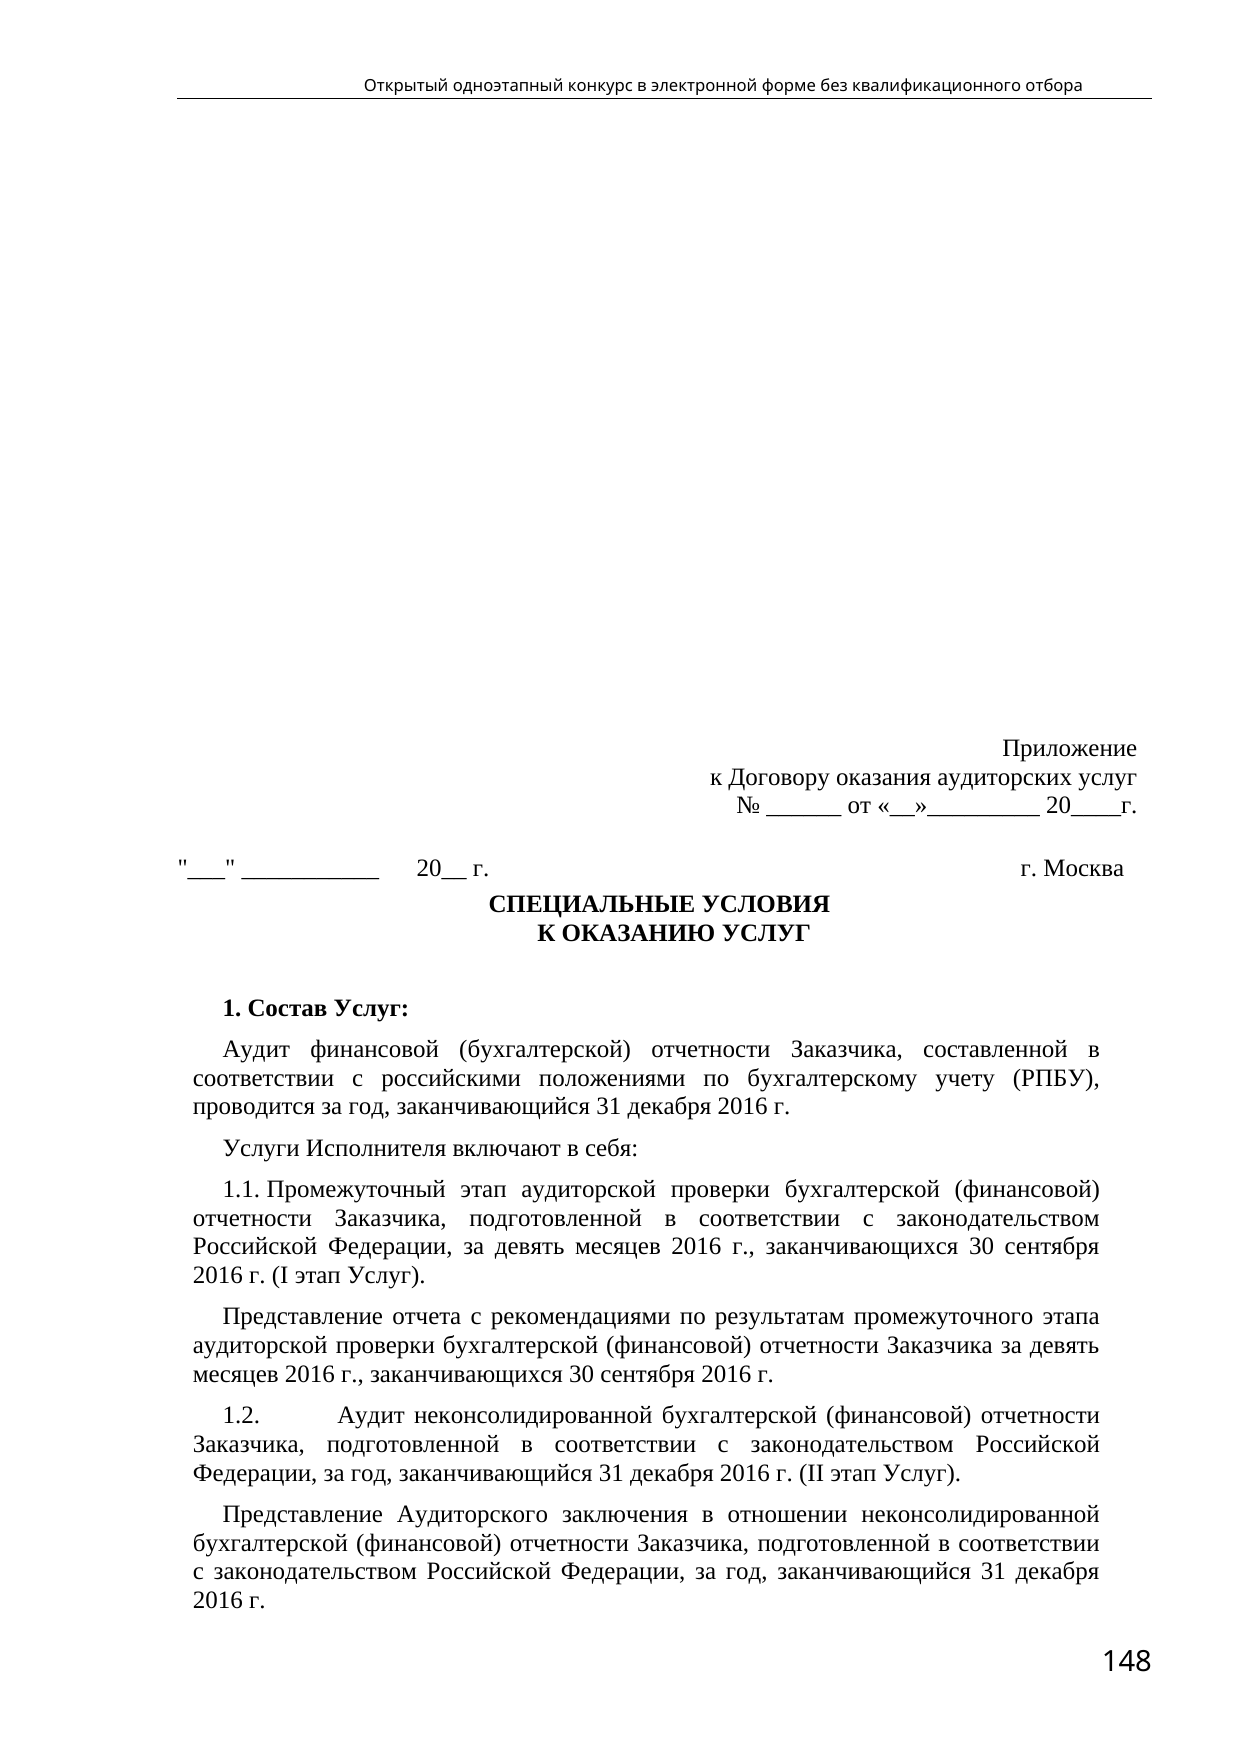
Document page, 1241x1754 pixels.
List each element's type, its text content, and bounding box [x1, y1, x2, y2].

text № ______ от «__»_________ 20____г. [177, 790, 1137, 819]
text к Договору оказания аудиторских услуг [177, 762, 1137, 790]
text Приложение [177, 733, 1137, 762]
text "___" ___________ 20__ г. г. Москва [177, 853, 1152, 881]
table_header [177, 881, 1181, 1622]
